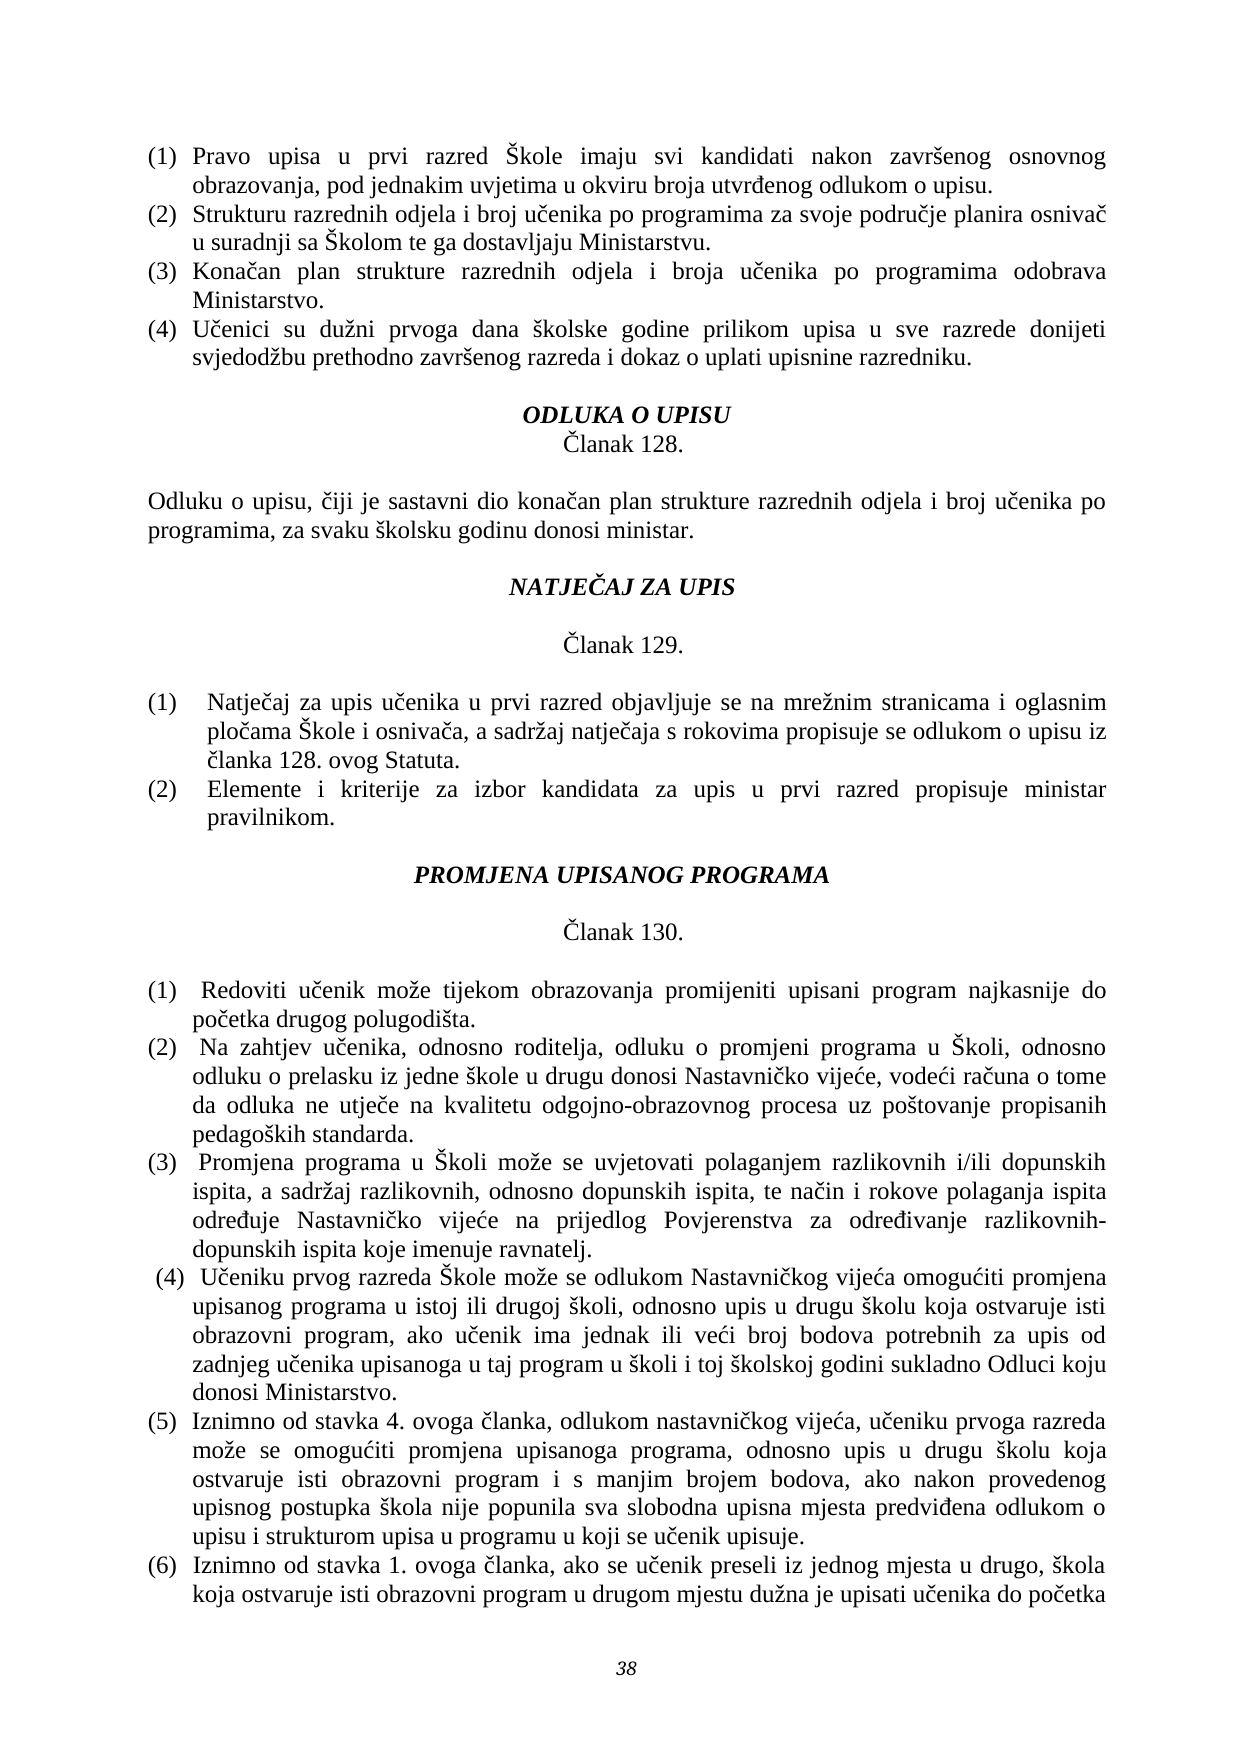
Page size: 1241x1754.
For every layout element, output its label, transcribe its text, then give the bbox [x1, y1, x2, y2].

list Natječaj za upis učenika u prvi razred objavljuje se na mrežnim stranicama i oglasnim pločama Škole i osnivača, a sadržaj natječaja s rokovima propisuje se odlukom o upisu iz članka 128. ovog Statuta. [148, 687, 1107, 774]
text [148, 1550, 1107, 1607]
list Strukturu razrednih odjela i broj učenika po programima za svoje područje planira osnivač u suradnji sa Školom te ga dostavljaju Ministarstvu. [148, 199, 1107, 256]
text PROMJENA UPISANOG PROGRAMA [148, 860, 1099, 889]
list Elemente i kriterije za izbor kandidata za upis u prvi razred propisuje ministar pravilnikom. [148, 774, 1107, 831]
text Članak 129. [148, 630, 1099, 659]
text (3) Promjena programa u Školi može se uvjetovati polaganjem razlikovnih i/ili dopunskih ispita, a sadržaj razlikovnih, odnosno dopunskih ispita, te način i rokove polaganja ispita određuje Nastavničko vijeće na prijedlog Povjerenstva za određivanje razlikovnih-dopunskih ispita koje imenuje ravnatelj. [148, 1147, 1107, 1262]
text Odluku o upisu, čiji je sastavni dio konačan plan strukture razrednih odjela i broj učenika po programima, za svaku školsku godinu donosi ministar. [148, 486, 1107, 544]
list Učenici su dužni prvoga dana školske godine prilikom upisa u sve razrede donijeti svjedodžbu prethodno završenog razreda i dokaz o uplati upisnine razredniku. [148, 314, 1107, 371]
list Pravo upisa u prvi razred Škole imaju svi kandidati nakon završenog osnovnog obrazovanja, pod jednakim uvjetima u okviru broja utvrđenog odlukom o upisu. [148, 141, 1107, 199]
text (2) Na zahtjev učenika, odnosno roditelja, odluku o promjeni programa u Školi, odnosno odluku o prelasku iz jedne škole u drugu donosi Nastavničko vijeće, vodeći računa o tome da odluka ne utječe na kvalitetu odgojno-obrazovnog procesa uz poštovanje propisanih pedagoških standarda. [148, 1032, 1107, 1147]
text Članak 128. [148, 429, 1099, 457]
text (4) Učeniku prvog razreda Škole može se odlukom Nastavničkog vijeća omogućiti promjena upisanog programa u istoj ili drugoj školi, odnosno upis u drugu školu koja ostvaruje isti obrazovni program, ako učenik ima jednak ili veći broj bodova potrebnih za upis od zadnjeg učenika upisanoga u taj program u školi i toj školskoj godini sukladno Odluci koju donosi Ministarstvo. [148, 1262, 1107, 1406]
text Članak 130. [148, 917, 1099, 946]
text (1) Redoviti učenik može tijekom obrazovanja promijeniti upisani program najkasnije do početka drugog polugodišta. [148, 975, 1107, 1032]
text NATJEČAJ ZA UPIS [148, 572, 1099, 601]
text (5) Iznimno od stavka 4. ovoga članka, odlukom nastavničkog vijeća, učeniku prvoga razreda može se omogućiti promjena upisanoga programa, odnosno upis u drugu školu koja ostvaruje isti obrazovni program i s manjim brojem bodova, ako nakon provedenog upisnog postupka škola nije popunila sva slobodna upisna mjesta predviđena odlukom o upisu i strukturom upisa u programu u koji se učenik upisuje. [148, 1406, 1107, 1550]
list Konačan plan strukture razrednih odjela i broja učenika po programima odobrava Ministarstvo. [148, 256, 1107, 314]
text ODLUKA O UPISU [148, 400, 1107, 429]
